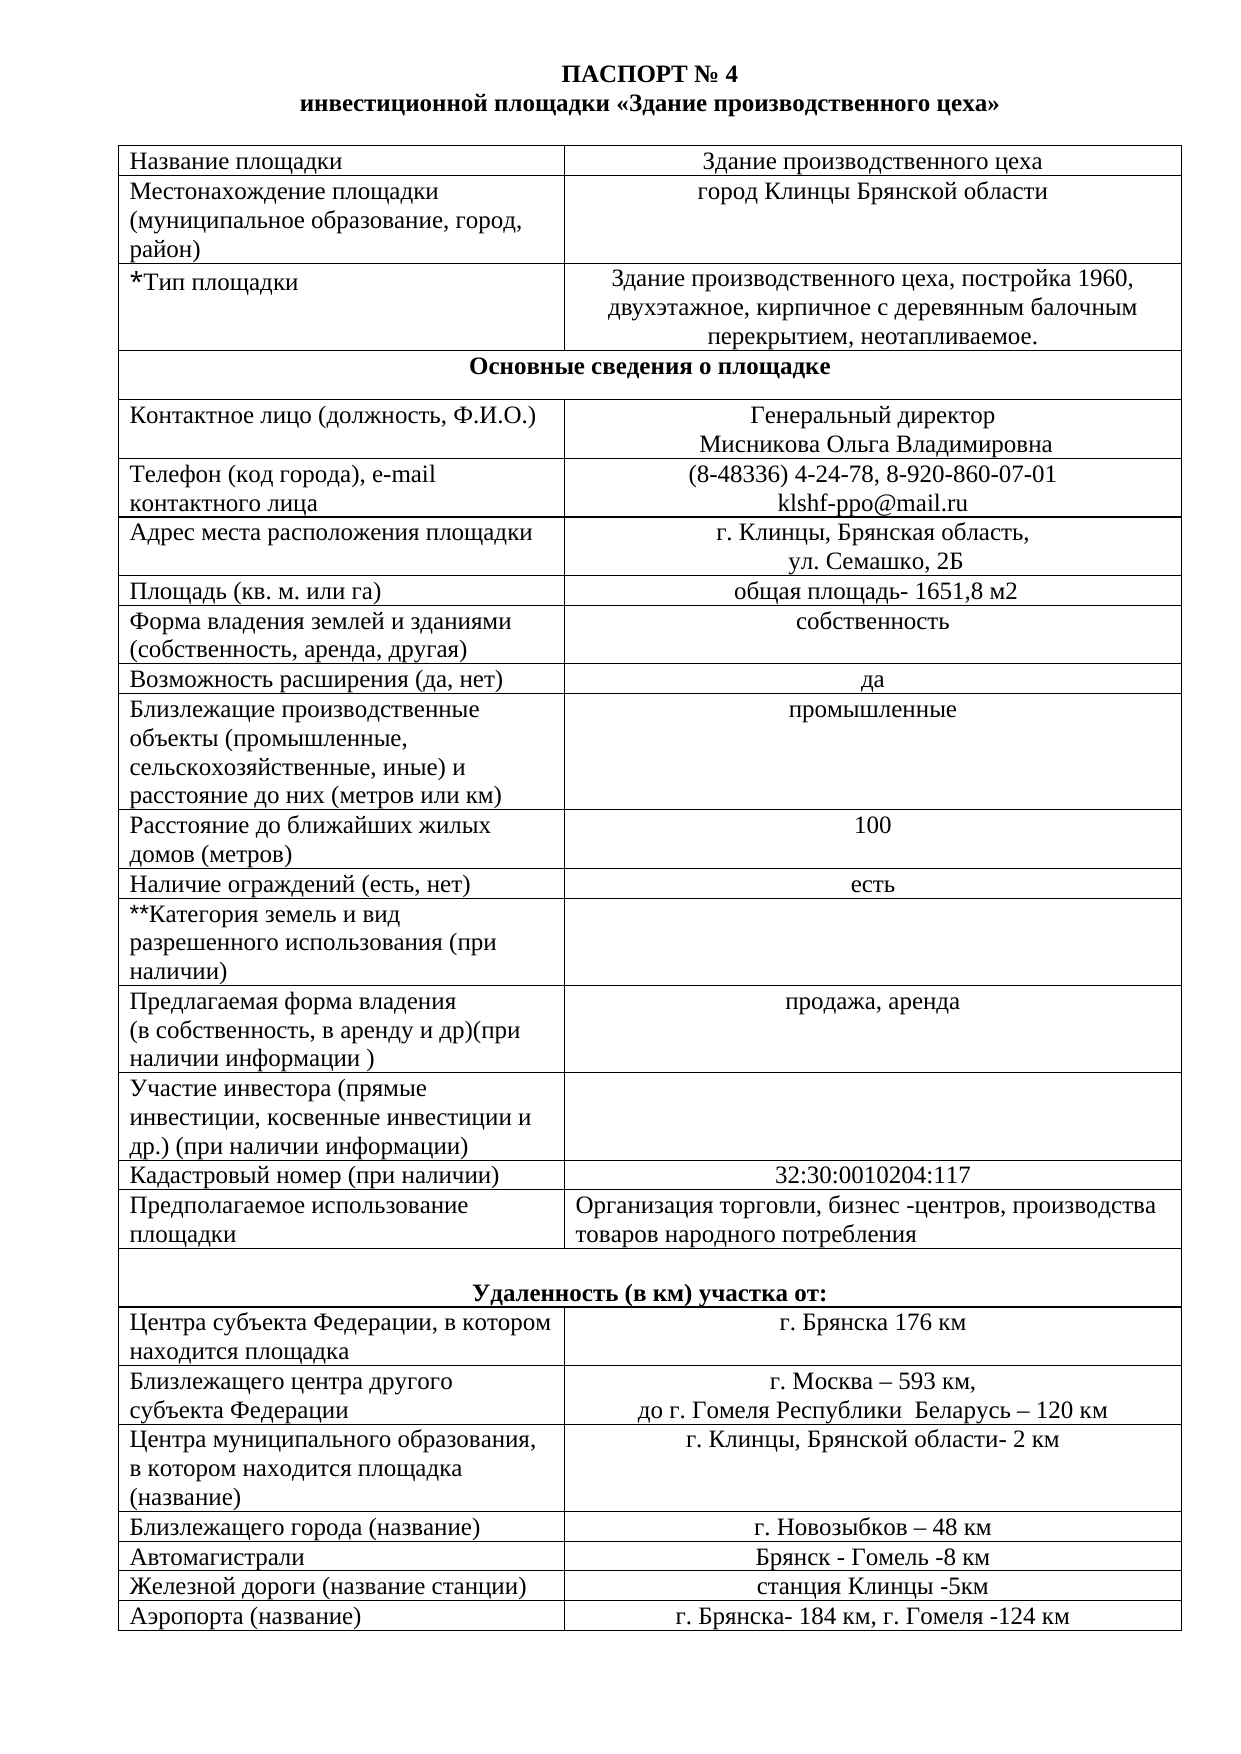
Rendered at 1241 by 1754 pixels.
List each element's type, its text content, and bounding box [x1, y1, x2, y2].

table_cell Близлежащего города (название) [119, 1512, 564, 1541]
table_cell (8-48336) 4-24-78, 8-920-860-07-01 klshf-ppo@mail.ru [565, 459, 1181, 516]
table_cell Контактное лицо (должность, Ф.И.О.) [119, 400, 564, 458]
table_cell Удаленность (в км) участка от: [119, 1249, 1181, 1306]
table_cell станция Клинцы -5км [565, 1571, 1181, 1600]
table_cell общая площадь- 1651,8 м2 [565, 576, 1181, 605]
table_cell 32:30:0010204:117 [565, 1161, 1181, 1189]
table_cell город Клинцы Брянской области [565, 176, 1181, 262]
table_cell продажа, аренда [565, 986, 1181, 1072]
table_cell Кадастровый номер (при наличии) [119, 1161, 564, 1189]
table_cell г. Клинцы, Брянской области- 2 км [565, 1425, 1181, 1511]
table_header Здание производственного цеха [565, 146, 1181, 175]
table_cell Расстояние до ближайших жилых домов (метров) [119, 810, 564, 868]
table_cell собственность [565, 606, 1181, 663]
table_cell Предполагаемое использование площадки [119, 1190, 564, 1248]
table_cell Участие инвестора (прямые инвестиции, косвенные инвестиции и др.) (при наличии информации) [119, 1073, 564, 1159]
text ПАСПОРТ № 4 [118, 59, 1181, 88]
table_cell Генеральный директор Мисникова Ольга Владимировна [565, 400, 1181, 458]
table_cell Центра субъекта Федерации, в котором находится площадка [119, 1308, 564, 1365]
table_cell **Категория земель и вид разрешенного использования (при наличии) [119, 899, 564, 985]
table_cell Здание производственного цеха, постройка 1960, двухэтажное, кирпичное с деревянным балочным перекрытием, неотапливаемое. [565, 264, 1181, 350]
table_cell Адрес места расположения площадки [119, 518, 564, 575]
table_cell г. Новозыбков – 48 км [565, 1512, 1181, 1541]
table_cell Телефон (код города), e-mail контактного лица [119, 459, 564, 516]
table_cell Близлежащего центра другого субъекта Федерации [119, 1366, 564, 1423]
table_cell да [565, 664, 1181, 693]
table_cell Площадь (кв. м. или га) [119, 576, 564, 605]
table_cell Предлагаемая форма владения (в собственность, в аренду и др)(при наличии информации ) [119, 986, 564, 1072]
table_cell Железной дороги (название станции) [119, 1571, 564, 1600]
table_cell г. Клинцы, Брянская область, ул. Семашко, 2Б [565, 518, 1181, 575]
table_cell [565, 899, 1181, 985]
table_cell [565, 1073, 1181, 1159]
text инвестиционной площадки «Здание производственного цеха» [118, 88, 1181, 117]
table_cell промышленные [565, 694, 1181, 809]
table_cell Наличие ограждений (есть, нет) [119, 869, 564, 897]
table_cell есть [565, 869, 1181, 897]
table_cell Центра муниципального образования, в котором находится площадка (название) [119, 1425, 564, 1511]
table_cell Организация торговли, бизнес -центров, производства товаров народного потребления [565, 1190, 1181, 1248]
table_cell Возможность расширения (да, нет) [119, 664, 564, 693]
table_cell Автомагистрали [119, 1542, 564, 1570]
table_cell г. Брянска 176 км [565, 1308, 1181, 1365]
table_cell Основные сведения о площадке [119, 351, 1181, 399]
table_cell Форма владения землей и зданиями (собственность, аренда, другая) [119, 606, 564, 663]
table_cell г. Брянска- 184 км, г. Гомеля -124 км [565, 1601, 1181, 1630]
table_cell Аэропорта (название) [119, 1601, 564, 1630]
table_header Название площадки [119, 146, 564, 175]
table_cell г. Москва – 593 км, до г. Гомеля Республики Беларусь – 120 км [565, 1366, 1181, 1423]
table_cell *Тип площадки [119, 264, 564, 350]
table_cell 100 [565, 810, 1181, 868]
table_cell Местонахождение площадки (муниципальное образование, город, район) [119, 176, 564, 262]
table_cell Близлежащие производственные объекты (промышленные, сельскохозяйственные, иные) и расстояние до них (метров или км) [119, 694, 564, 809]
table_cell Брянск - Гомель -8 км [565, 1542, 1181, 1570]
